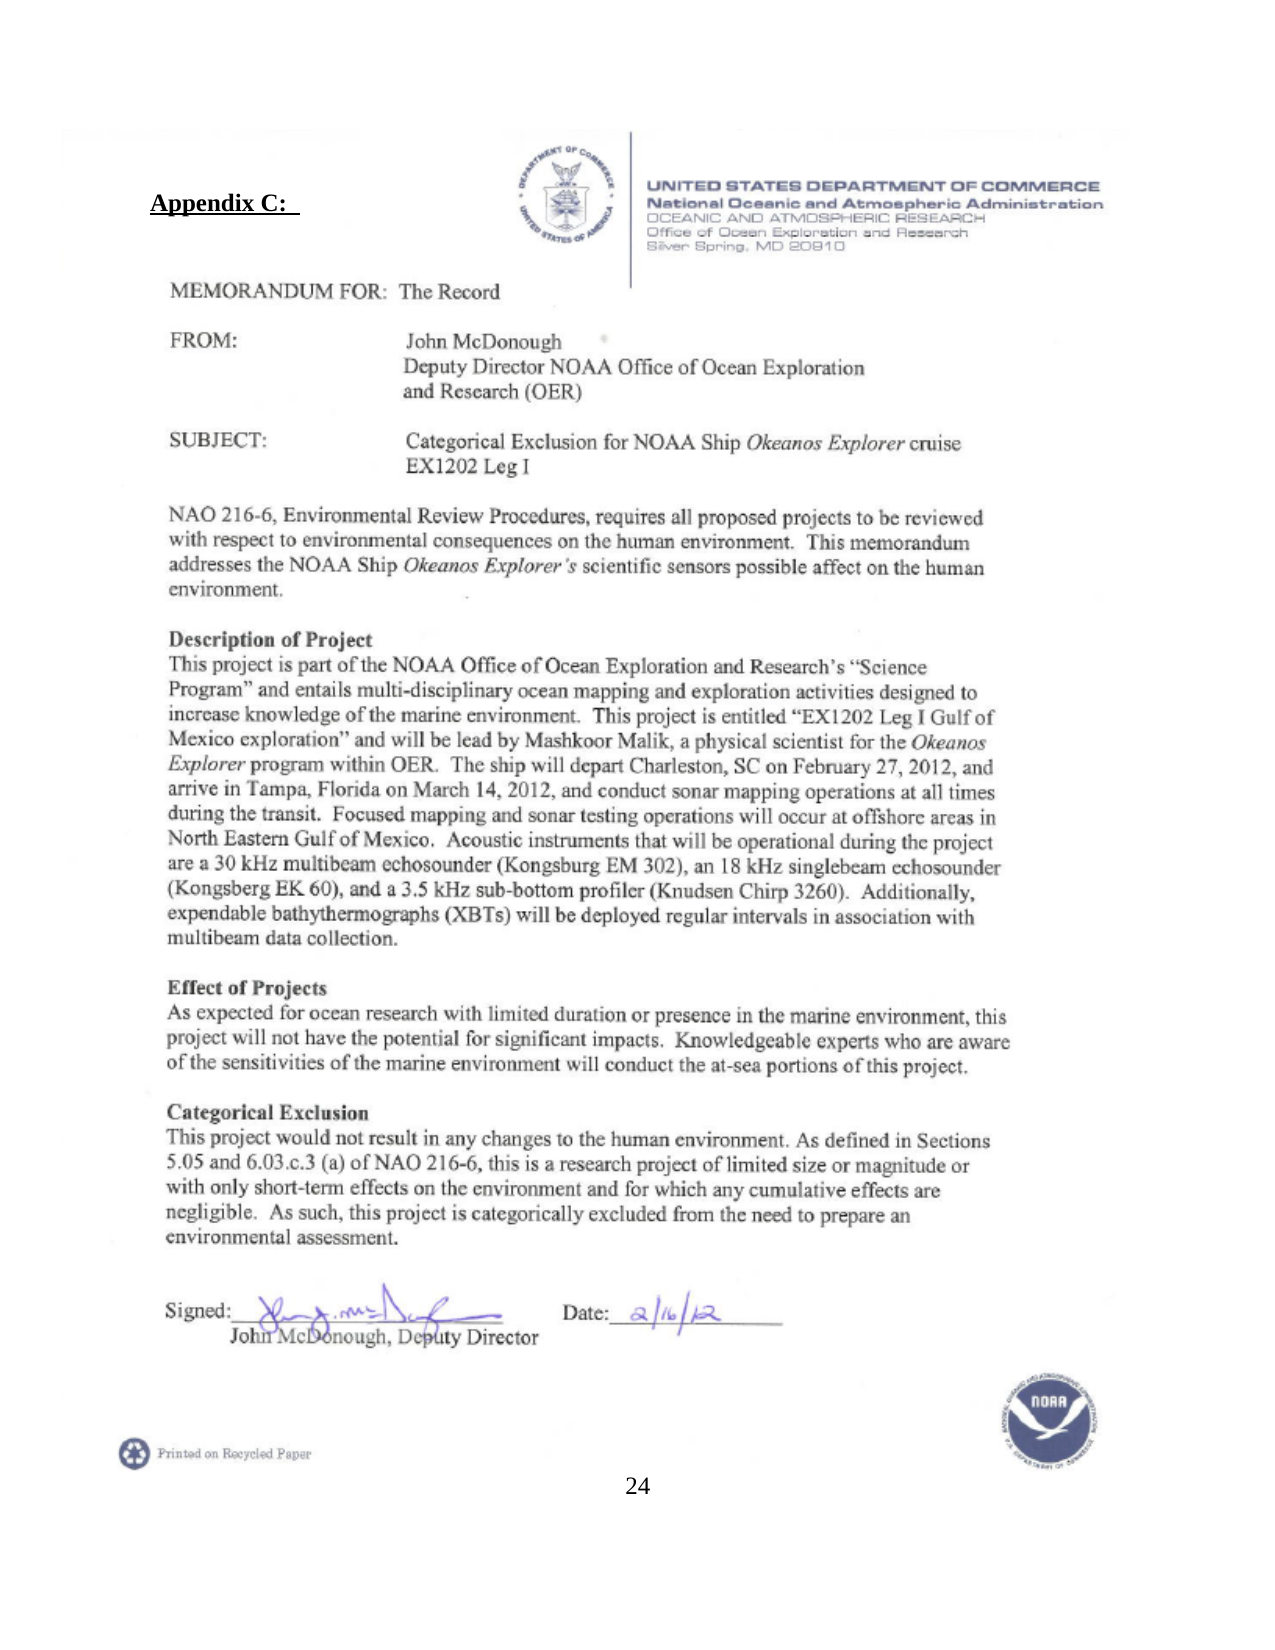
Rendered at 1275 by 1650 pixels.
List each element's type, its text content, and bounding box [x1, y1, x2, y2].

text Appendix C: [150, 188, 1125, 217]
